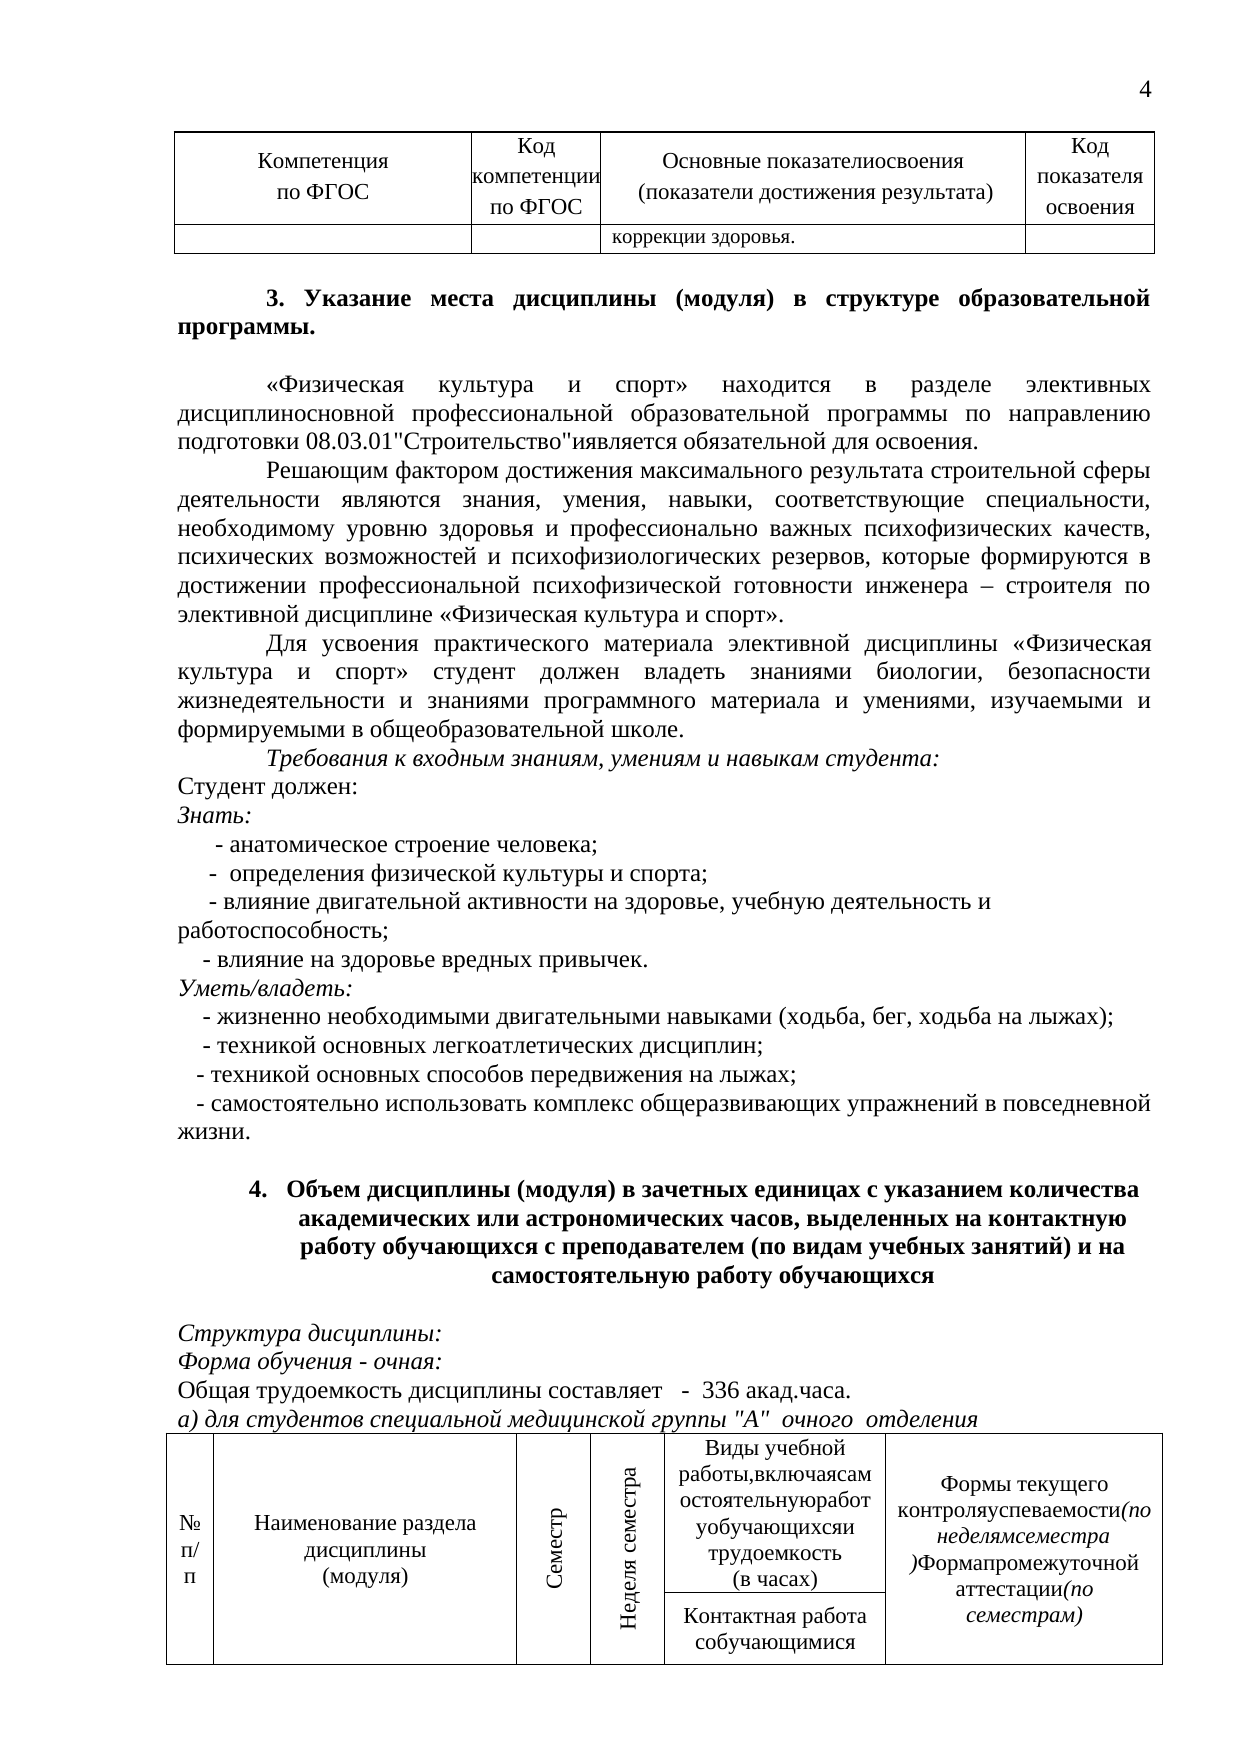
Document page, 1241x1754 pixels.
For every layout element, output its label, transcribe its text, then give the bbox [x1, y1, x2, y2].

text жизни. [177, 1116, 1152, 1145]
text «Физическая культура и спорт» находится в разделе элективных дисциплиносновной профессиональной образовательной программы по направлению подготовки 08.03.01"Строительство"иявляется обязательной для освоения. [177, 369, 1152, 455]
text Форма обучения - очная: [177, 1346, 1152, 1375]
text Знать: [177, 800, 1152, 829]
text Для усвоения практического материала элективной дисциплины «Физическая культура и спорт» студент должен владеть знаниями биологии, безопасности жизнедеятельности и знаниями программного материала и умениями, изучаемыми и формируемыми в общеобразовательной школе. [177, 628, 1152, 743]
table_header № п/п [167, 1434, 213, 1664]
text - жизненно необходимыми двигательными навыками (ходьба, бег, ходьба на лыжах); [177, 1001, 1152, 1030]
text - техникой основных способов передвижения на лыжах; [177, 1059, 1152, 1088]
text работоспособность; [177, 915, 1152, 944]
text - анатомическое строение человека; [177, 829, 1152, 858]
table_header Компетенция по ФГОС [175, 133, 471, 223]
table_cell Контактная работа собучающимися [665, 1593, 885, 1664]
table_header Виды учебной работы,включаясамостоятельнуюработуобучающихсяи трудоемкость (в часах) [665, 1434, 885, 1592]
table_cell Н9 [1026, 225, 1154, 253]
text - определения физической культуры и спорта; [177, 858, 1152, 886]
text Уметь/владеть: [177, 973, 1152, 1001]
text Требования к входным знаниям, умениям и навыкам студента: [177, 743, 1152, 771]
table_header Наименование раздела дисциплины (модуля) [214, 1434, 516, 1664]
list Объем дисциплины (модуля) в зачетных единицах с указанием количества академических или астрономических часов, выделенных на контактную работу обучающихся с преподавателем (по видам учебных занятий) и на самостоятельную работу обучающихся [236, 1174, 1152, 1289]
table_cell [601, 225, 1025, 253]
text - самостоятельно использовать комплекс общеразвивающих упражнений в повседневной [177, 1088, 1152, 1116]
text 3. Указание места дисциплины (модуля) в структуре образовательной программы. [177, 283, 1152, 340]
text Структура дисциплины: [177, 1318, 1152, 1346]
text Студент должен: [177, 771, 1152, 800]
table_header Код компетенции по ФГОС [472, 133, 600, 223]
text Решающим фактором достижения максимального результата строительной сферы деятельности являются знания, умения, навыки, соответствующие специальности, необходимому уровню здоровья и профессионально важных психофизических качеств, психических возможностей и психофизиологических резервов, которые формируются в достижении профессиональной психофизической готовности инженера – строителя по элективной дисциплине «Физическая культура и спорт». [177, 455, 1152, 628]
table_header Код показателя освоения [1026, 133, 1154, 223]
text а) для студентов специальной медицинской группы "А" очного отделения [177, 1404, 1152, 1433]
text Общая трудоемкость дисциплины составляет - 336 акад.часа. [177, 1375, 1152, 1404]
table_header Основные показателиосвоения (показатели достижения результата) [601, 133, 1025, 223]
table_header Неделя семестра [591, 1434, 664, 1664]
table_header Семестр [517, 1434, 590, 1664]
text - техникой основных легкоатлетических дисциплин; [177, 1030, 1152, 1059]
text - влияние двигательной активности на здоровье, учебную деятельность и [177, 886, 1152, 915]
text - влияние на здоровье вредных привычек. [177, 944, 1152, 973]
table_header Формы текущего контроляуспеваемости(по неделямсеместра)Формапромежуточной аттестации(по семестрам) [886, 1434, 1162, 1664]
